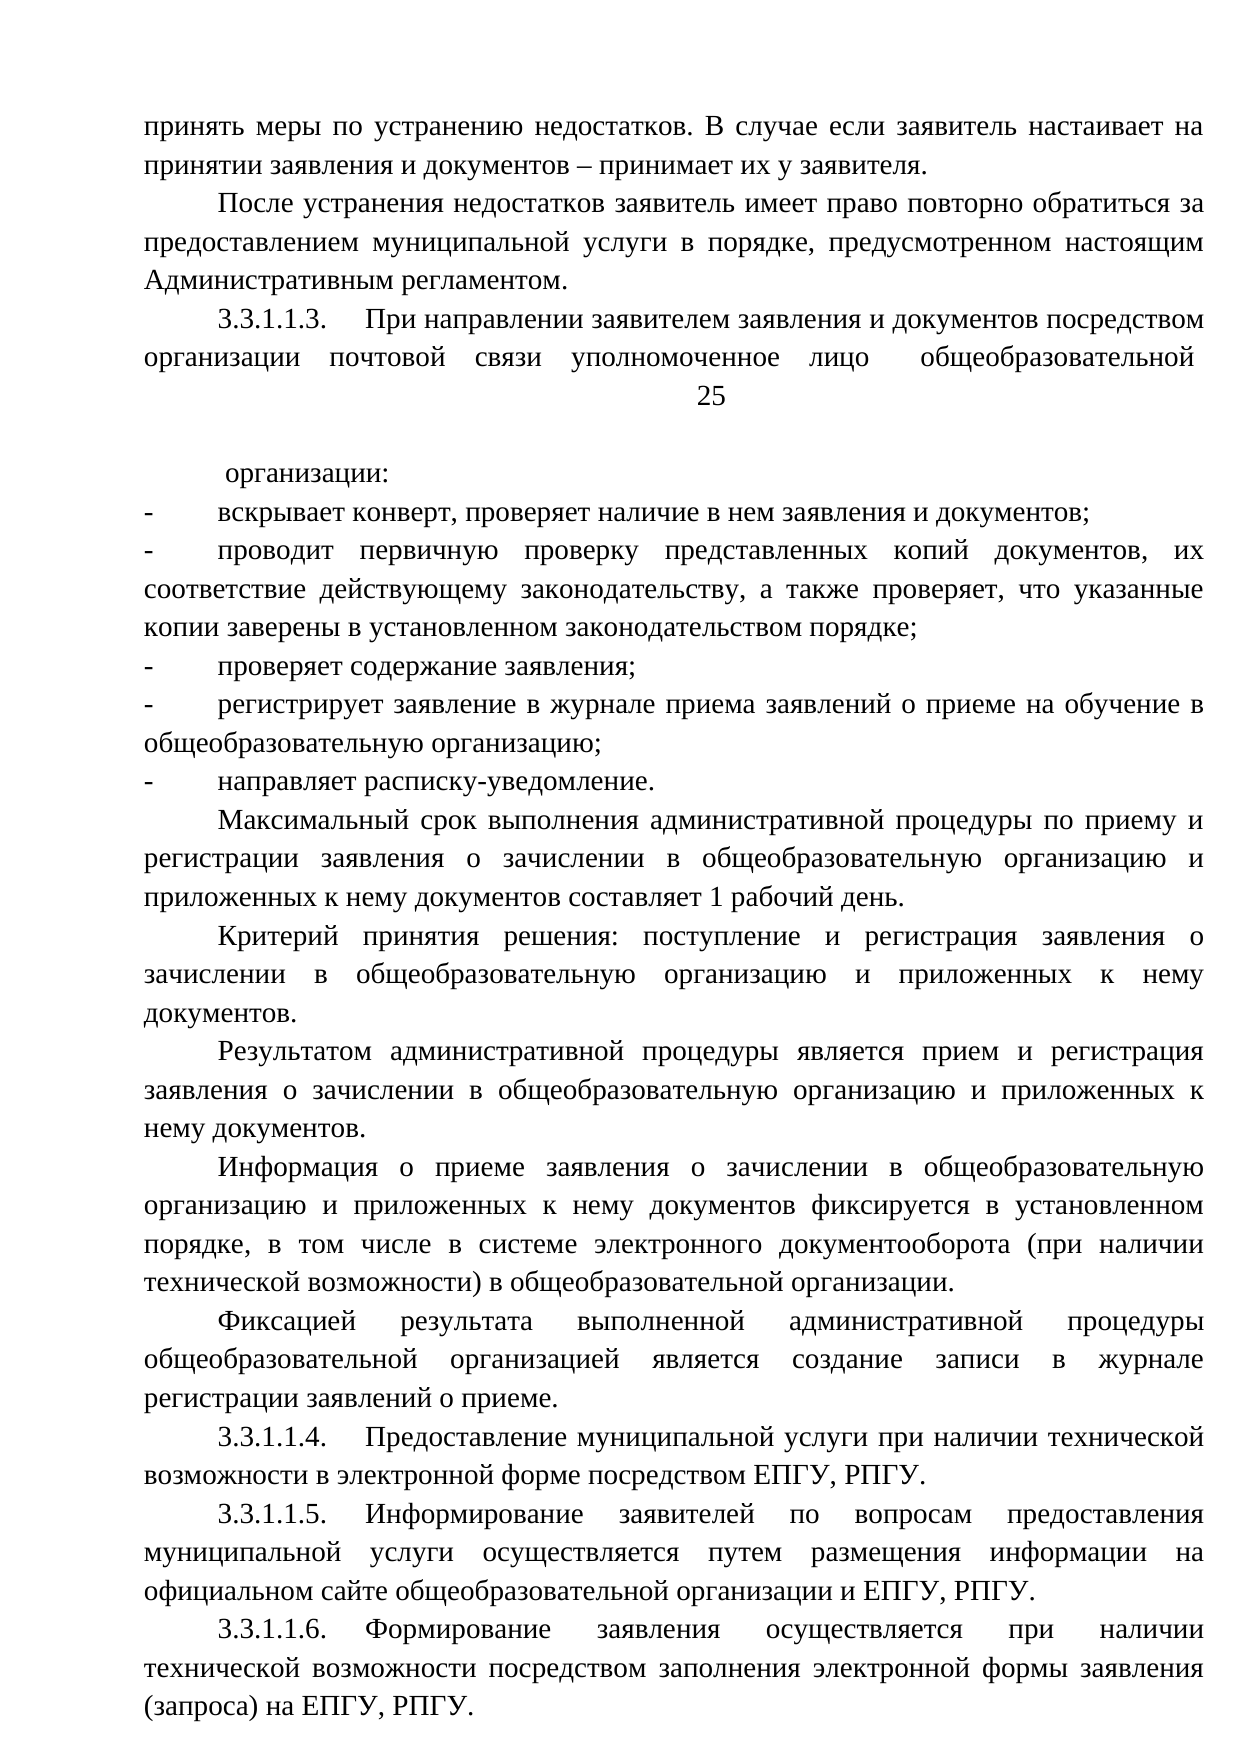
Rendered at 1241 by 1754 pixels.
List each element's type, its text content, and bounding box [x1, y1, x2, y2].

text - направляет расписку-уведомление. [144, 763, 1205, 797]
text 3.3.1.1.3. При направлении заявителем заявления и документов посредством организации почтовой связи уполномоченное лицо общеобразовательной [144, 301, 1205, 373]
text - проводит первичную проверку представленных копий документов, их соответствие действующему законодательству, а также проверяет, что указанные копии заверены в установленном законодательством порядке; [144, 532, 1205, 643]
text Критерий принятия решения: поступление и регистрация заявления о зачислении в общеобразовательную организацию и приложенных к нему документов. [144, 918, 1205, 1028]
text - вскрывает конверт, проверяет наличие в нем заявления и документов; [144, 494, 1205, 527]
text Максимальный срок выполнения административной процедуры по приему и регистрации заявления о зачислении в общеобразовательную организацию и приложенных к нему документов составляет 1 рабочий день. [144, 802, 1205, 913]
text 3.3.1.1.5. Информирование заявителей по вопросам предоставления муниципальной услуги осуществляется путем размещения информации на официальном сайте общеобразовательной организации и ЕПГУ, РПГУ. [144, 1496, 1205, 1606]
text - проверяет содержание заявления; [144, 648, 1205, 681]
text После устранения недостатков заявитель имеет право повторно обратиться за предоставлением муниципальной услуги в порядке, предусмотренном настоящим Административным регламентом. [144, 185, 1205, 296]
text - регистрирует заявление в журнале приема заявлений о приеме на обучение в общеобразовательную организацию; [144, 686, 1205, 758]
text 25 [144, 378, 1205, 412]
text Фиксацией результата выполненной административной процедуры общеобразовательной организацией является создание записи в журнале регистрации заявлений о приеме. [144, 1303, 1205, 1414]
text Результатом административной процедуры является прием и регистрация заявления о зачислении в общеобразовательную организацию и приложенных к нему документов. [144, 1033, 1205, 1144]
text организации: [144, 455, 1205, 489]
text Информация о приеме заявления о зачислении в общеобразовательную организацию и приложенных к нему документов фиксируется в установленном порядке, в том числе в системе электронного документооборота (при наличии технической возможности) в общеобразовательной организации. [144, 1149, 1205, 1298]
text 3.3.1.1.4. Предоставление муниципальной услуги при наличии технической возможности в электронной форме посредством ЕПГУ, РПГУ. [144, 1419, 1205, 1491]
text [144, 108, 1205, 180]
text 3.3.1.1.6. Формирование заявления осуществляется при наличии технической возможности посредством заполнения электронной формы заявления (запроса) на ЕПГУ, РПГУ. [144, 1611, 1205, 1722]
